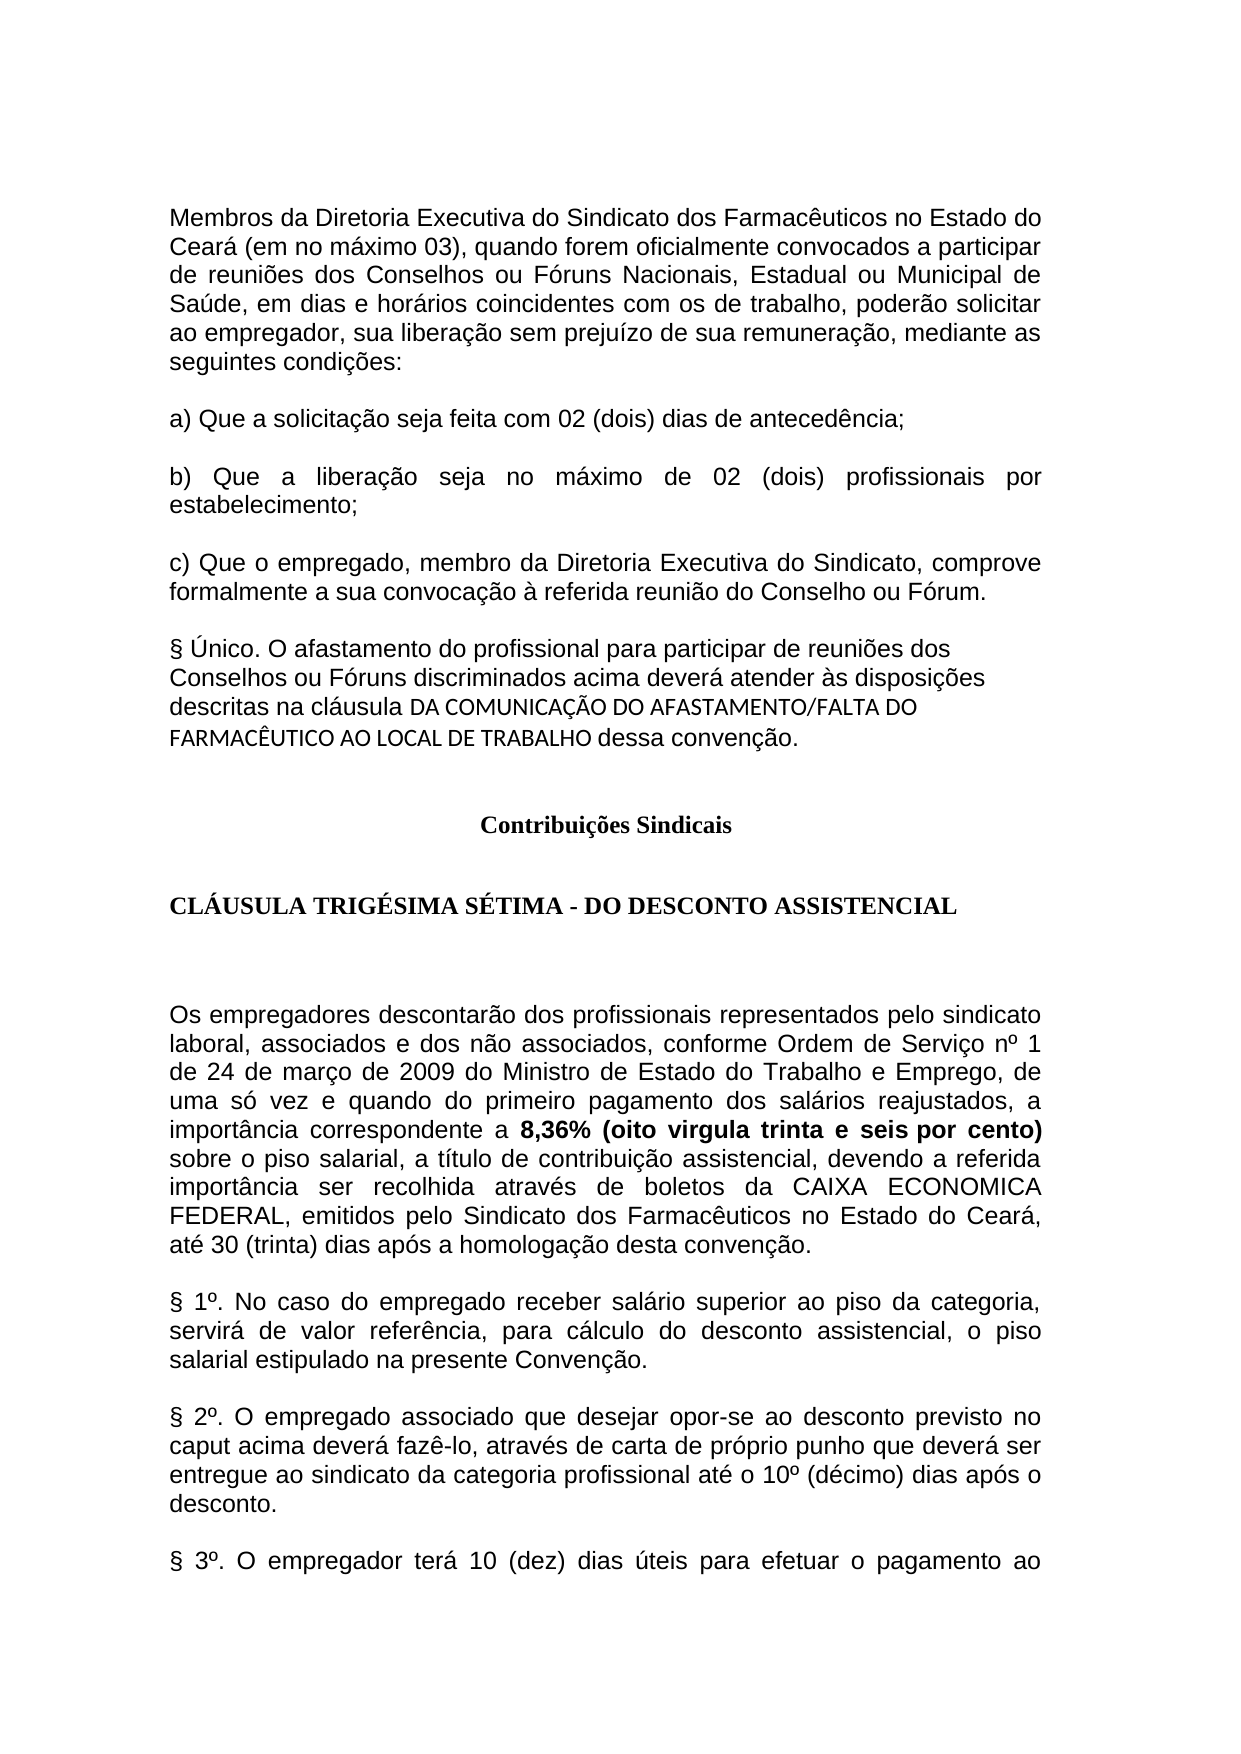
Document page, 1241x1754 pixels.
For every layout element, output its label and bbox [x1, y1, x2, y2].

table_cell [166, 148, 1043, 1578]
